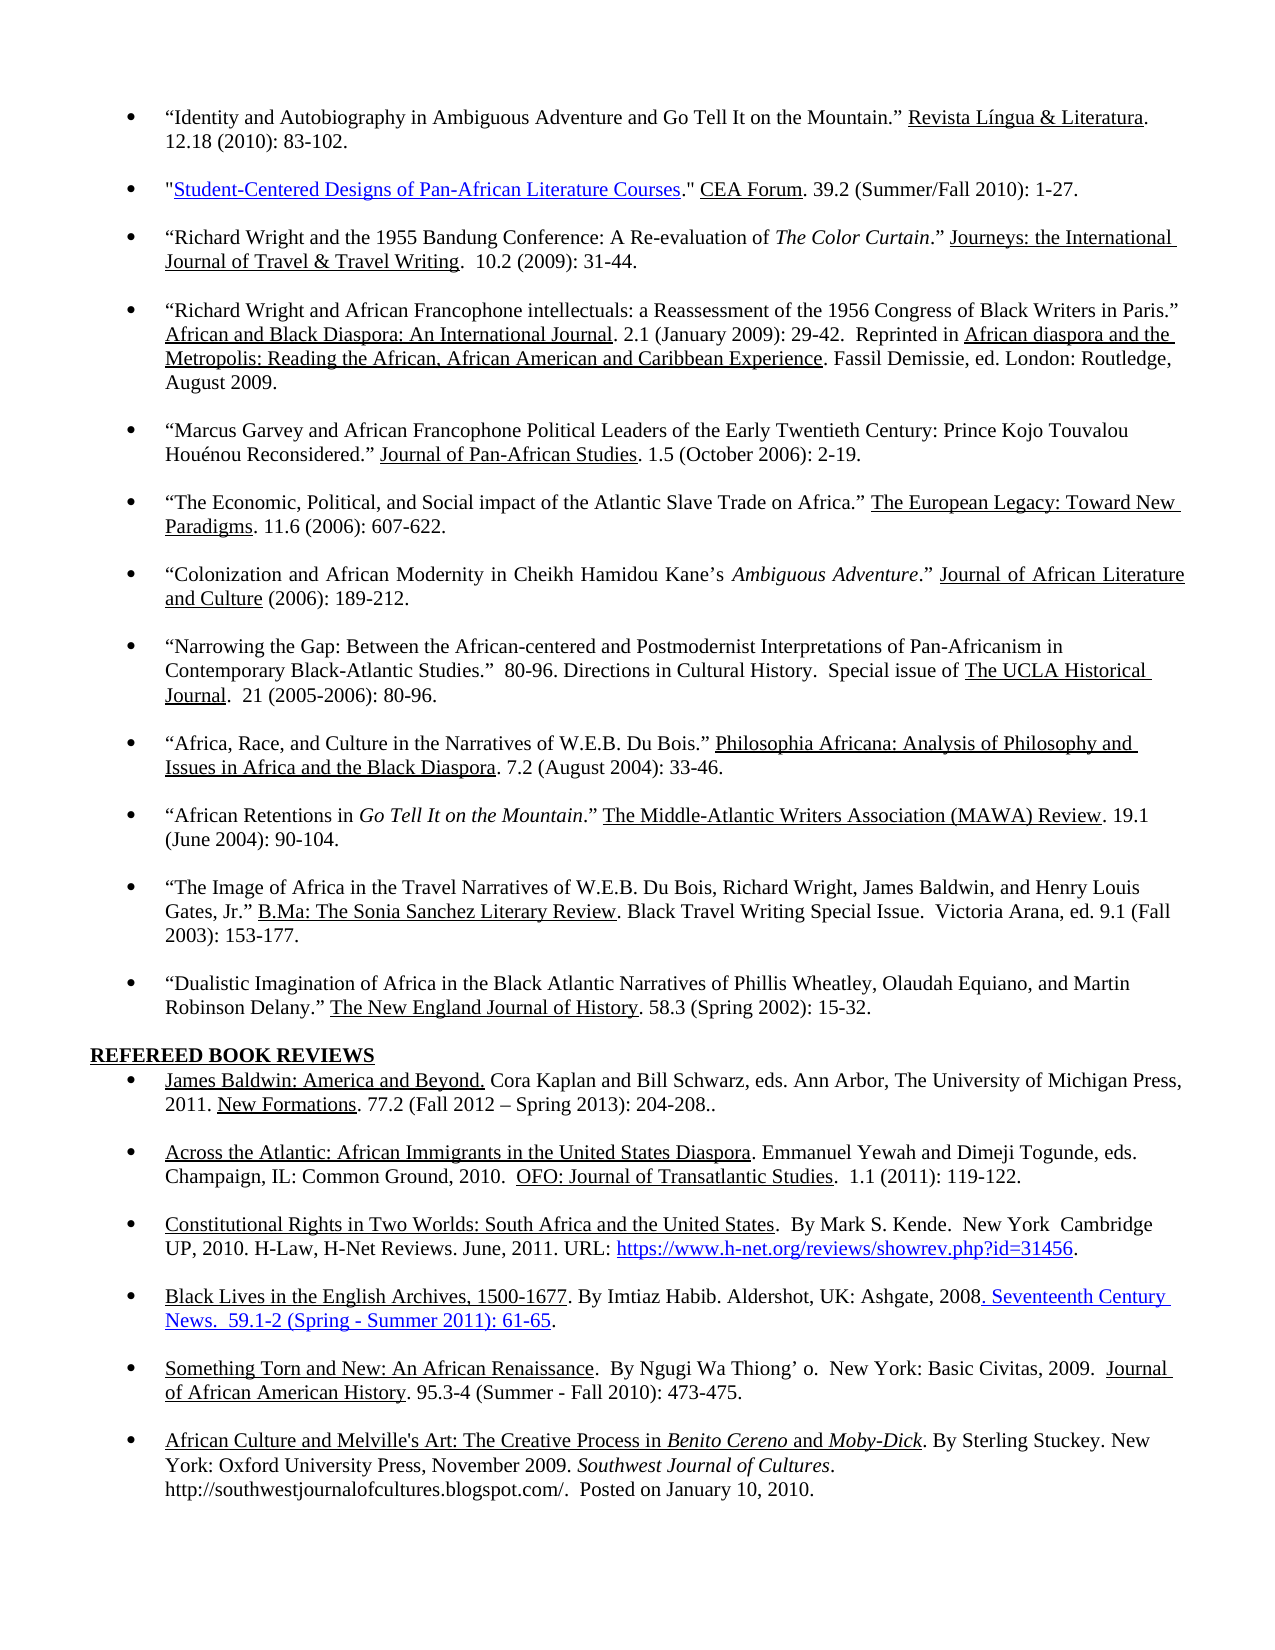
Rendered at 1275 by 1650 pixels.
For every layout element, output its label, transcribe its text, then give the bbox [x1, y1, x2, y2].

list “Dualistic Imagination of Africa in the Black Atlantic Narratives of Phillis Wheatley, Olaudah Equiano, and Martin Robinson Delany.” The New England Journal of History. 58.3 (Spring 2002): 15-32. [127, 971, 1185, 1019]
list “Richard Wright and the 1955 Bandung Conference: A Re-evaluation of The Color Curtain.” Journeys: the International Journal of Travel & Travel Writing. 10.2 (2009): 31-44. [127, 225, 1185, 273]
list “Africa, Race, and Culture in the Narratives of W.E.B. Du Bois.” Philosophia Africana: Analysis of Philosophy and Issues in Africa and the Black Diaspora. 7.2 (August 2004): 33-46. [127, 731, 1185, 779]
list “Marcus Garvey and African Francophone Political Leaders of the Early Twentieth Century: Prince Kojo Touvalou Houénou Reconsidered.” Journal of Pan-African Studies. 1.5 (October 2006): 2-19. [127, 418, 1185, 466]
list “Narrowing the Gap: Between the African-centered and Postmodernist Interpretations of Pan-Africanism in Contemporary Black-Atlantic Studies.” 80-96. Directions in Cultural History. Special issue of The UCLA Historical Journal. 21 (2005-2006): 80-96. [127, 634, 1185, 707]
list “The Economic, Political, and Social impact of the Atlantic Slave Trade on Africa.” The European Legacy: Toward New Paradigms. 11.6 (2006): 607-622. [127, 490, 1185, 538]
list “Colonization and African Modernity in Cheikh Hamidou Kane’s Ambiguous Adventure.” Journal of African Literature and Culture (2006): 189-212. [127, 562, 1185, 610]
list “Richard Wright and African Francophone intellectuals: a Reassessment of the 1956 Congress of Black Writers in Paris.” African and Black Diaspora: An International Journal. 2.1 (January 2009): 29-42. Reprinted in African diaspora and the Metropolis: Reading the African, African American and Caribbean Experience. Fassil Demissie, ed. London: Routledge, August 2009. [127, 297, 1185, 394]
list Across the Atlantic: African Immigrants in the United States Diaspora. Emmanuel Yewah and Dimeji Togunde, eds. Champaign, IL: Common Ground, 2010. OFO: Journal of Transatlantic Studies. 1.1 (2011): 119-122. [127, 1140, 1185, 1188]
list Black Lives in the English Archives, 1500-1677. By Imtiaz Habib. Aldershot, UK: Ashgate, 2008. Seventeenth Century News. 59.1-2 (Spring - Summer 2011): 61-65. [127, 1284, 1185, 1332]
subtitle REFEREED BOOK REVIEWS [90, 1043, 1185, 1067]
list “African Retentions in Go Tell It on the Mountain.” The Middle-Atlantic Writers Association (MAWA) Review. 19.1 (June 2004): 90-104. [127, 803, 1185, 851]
list African Culture and Melville's Art: The Creative Process in Benito Cereno and Moby-Dick. By Sterling Stuckey. New York: Oxford University Press, November 2009. Southwest Journal of Cultures. http://southwestjournalofcultures.blogspot.com/. Posted on January 10, 2010. [127, 1428, 1185, 1501]
list Constitutional Rights in Two Worlds: South Africa and the United States. By Mark S. Kende. New York Cambridge UP, 2010. H-Law, H-Net Reviews. June, 2011. URL: https://www.h-net.org/reviews/showrev.php?id=31456. [127, 1212, 1185, 1260]
list “Identity and Autobiography in Ambiguous Adventure and Go Tell It on the Mountain.” Revista Língua & Literatura. 12.18 (2010): 83-102. [127, 105, 1185, 153]
list “The Image of Africa in the Travel Narratives of W.E.B. Du Bois, Richard Wright, James Baldwin, and Henry Louis Gates, Jr.” B.Ma: The Sonia Sanchez Literary Review. Black Travel Writing Special Issue. Victoria Arana, ed. 9.1 (Fall 2003): 153-177. [127, 875, 1185, 947]
list James Baldwin: America and Beyond. Cora Kaplan and Bill Schwarz, eds. Ann Arbor, The University of Michigan Press, 2011. New Formations. 77.2 (Fall 2012 – Spring 2013): 204-208.. [127, 1067, 1185, 1116]
list "Student-Centered Designs of Pan-African Literature Courses." CEA Forum. 39.2 (Summer/Fall 2010): 1-27. [127, 177, 1185, 201]
list Something Torn and New: An African Renaissance. By Ngugi Wa Thiong’ o. New York: Basic Civitas, 2009. Journal of African American History. 95.3-4 (Summer - Fall 2010): 473-475. [127, 1356, 1185, 1404]
